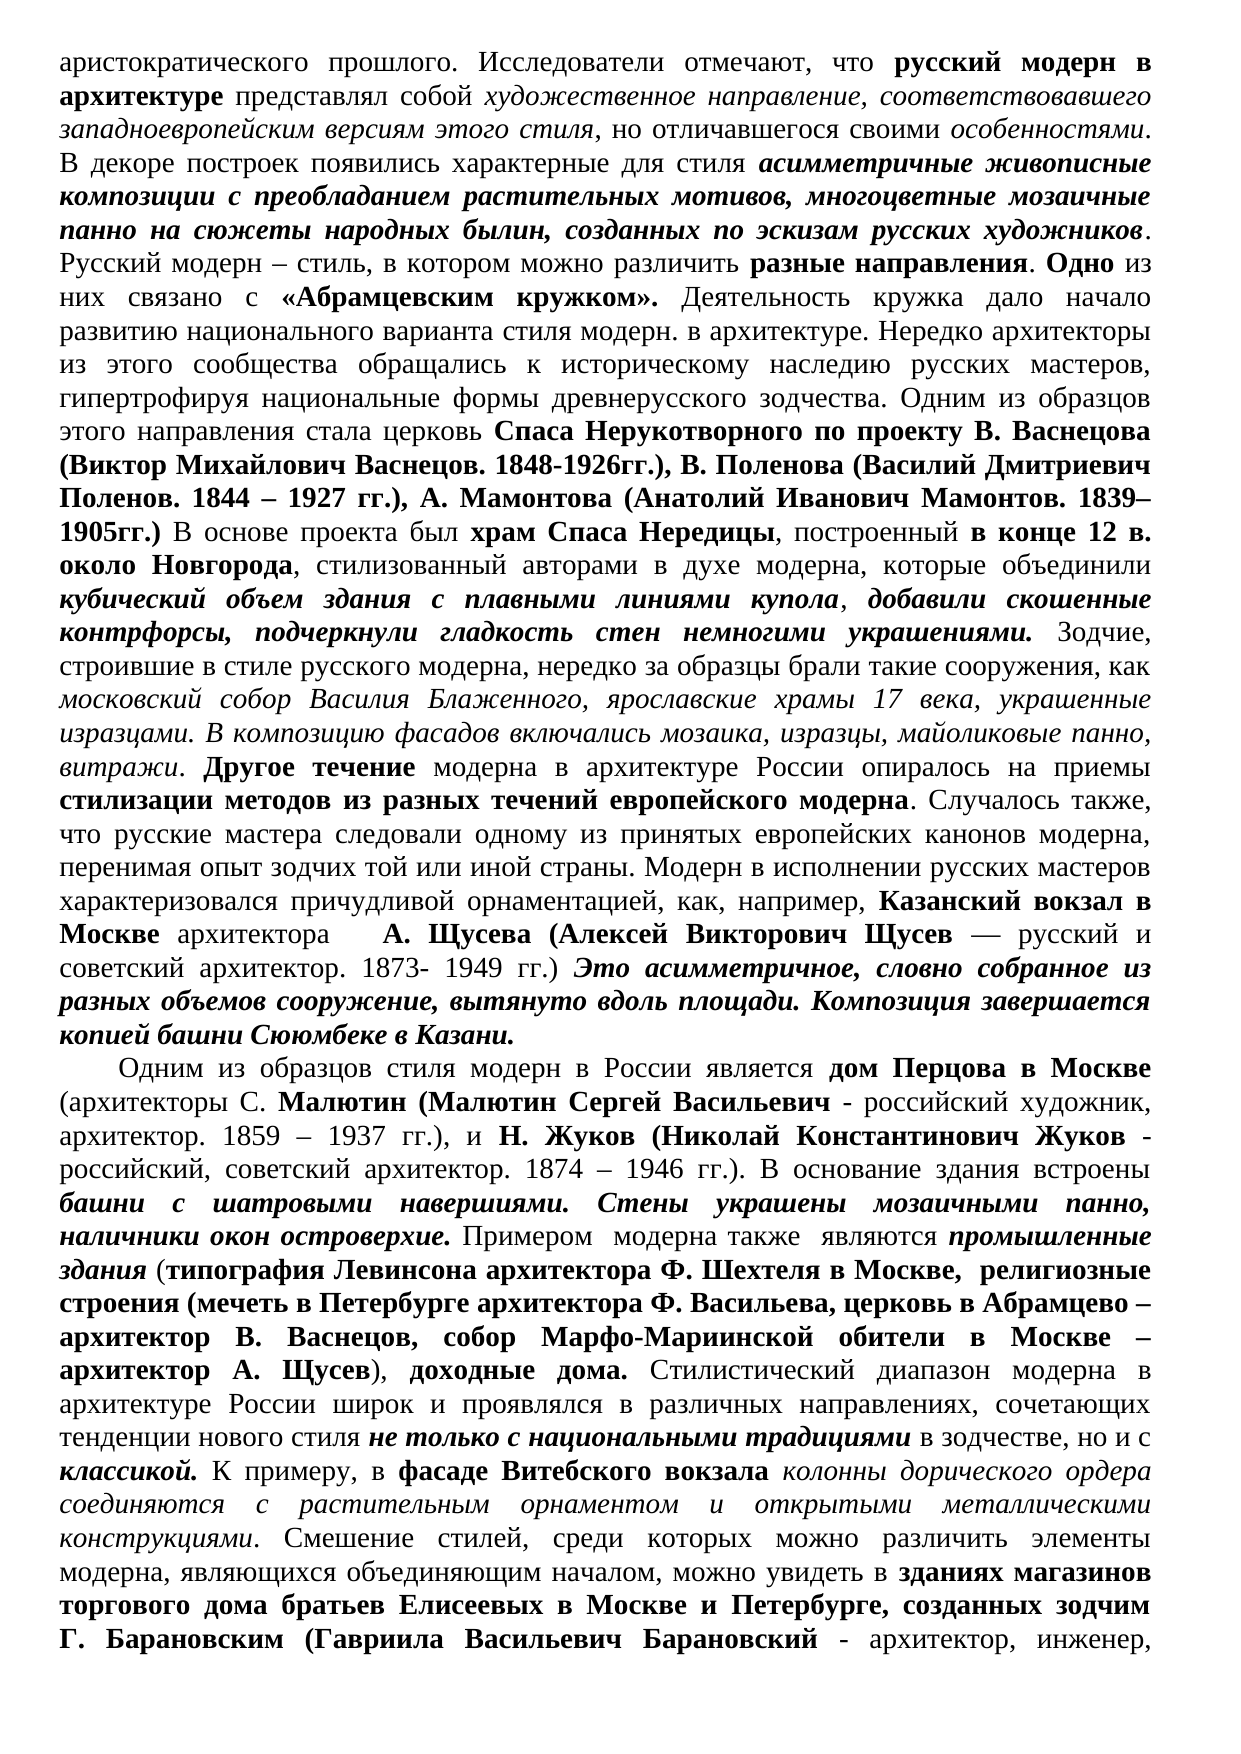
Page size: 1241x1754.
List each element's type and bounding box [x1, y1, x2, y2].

text [59, 1051, 1152, 1654]
text [59, 44, 1152, 1051]
